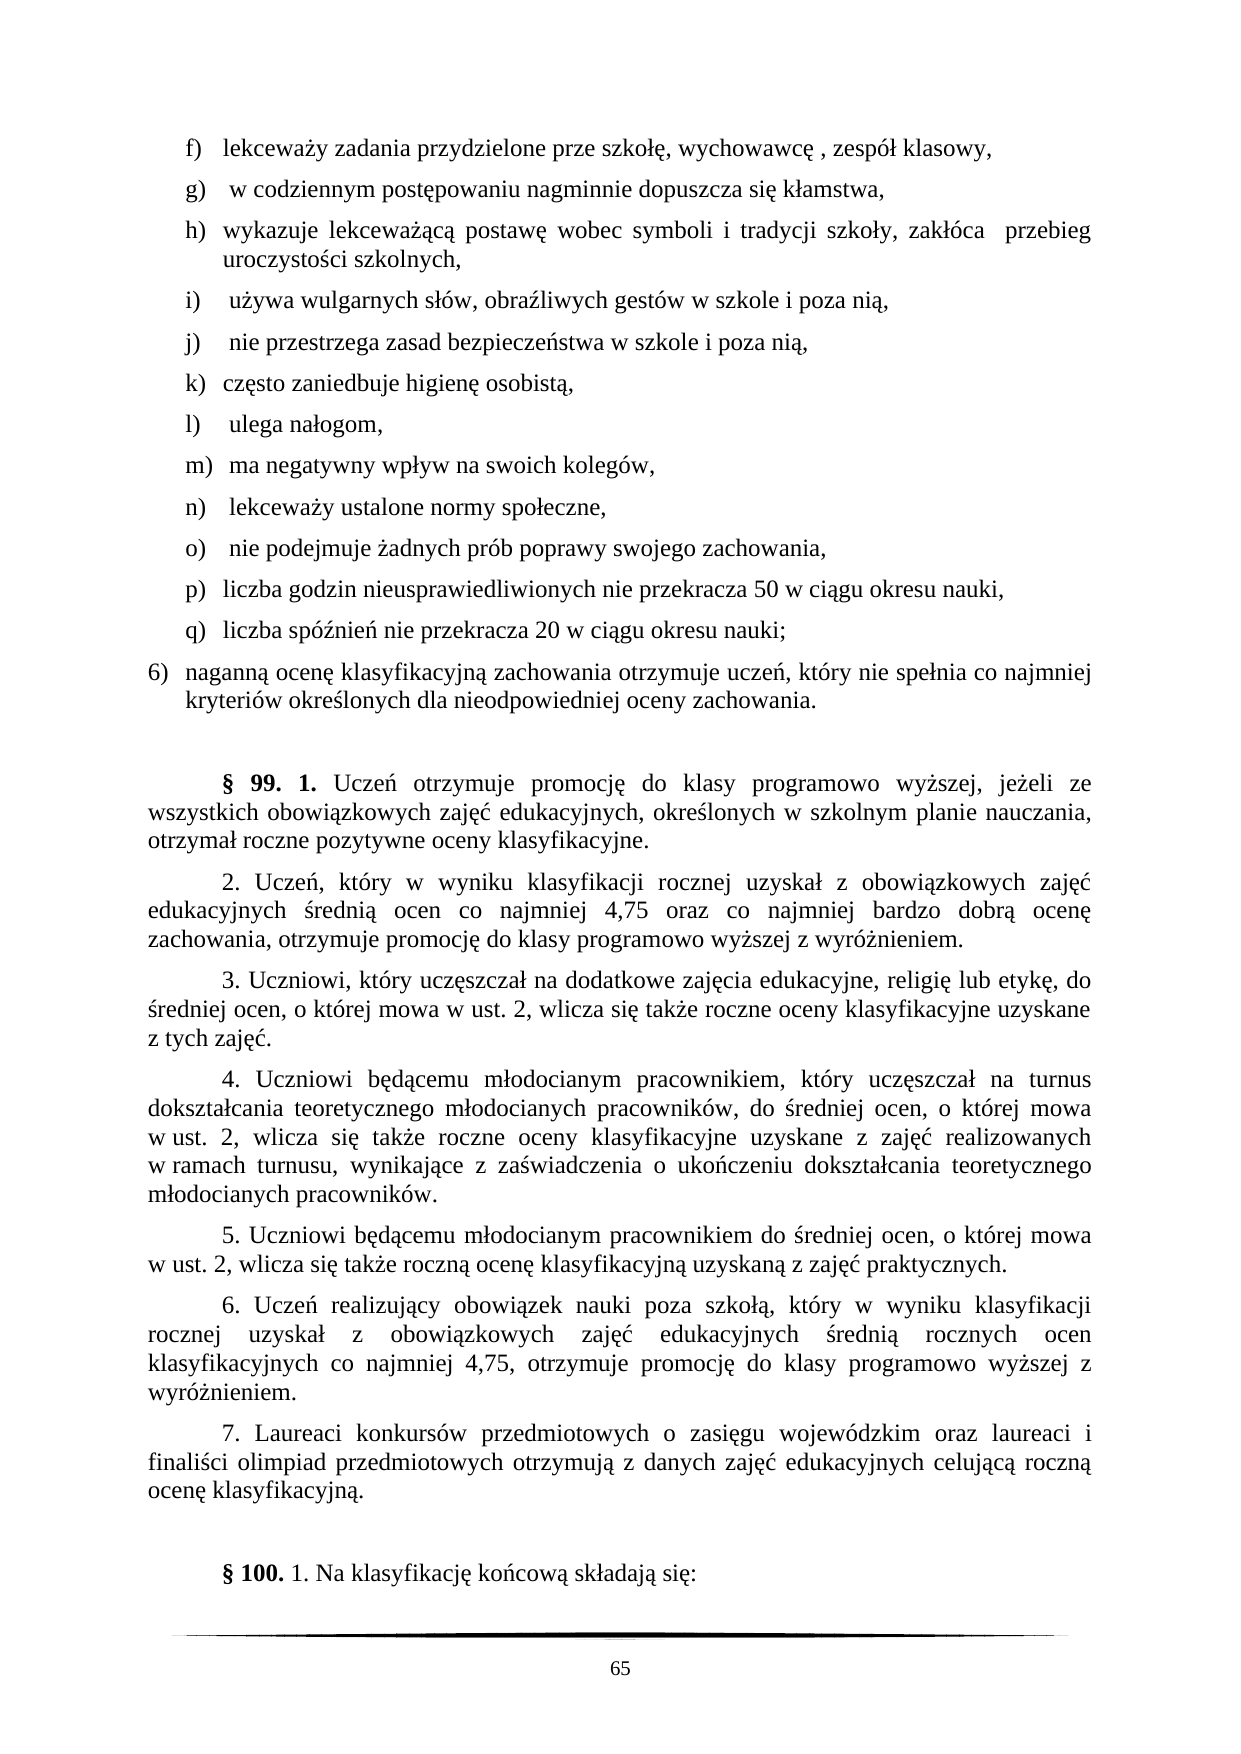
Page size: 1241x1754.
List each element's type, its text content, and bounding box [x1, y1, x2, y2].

text 3. Uczniowi, który uczęszczał na dodatkowe zajęcia edukacyjne, religię lub etykę, do średniej ocen, o której mowa w ust. 2, wlicza się także roczne oceny klasyfikacyjne uzyskane z tych zajęć. [148, 965, 1092, 1052]
list używa wulgarnych słów, obraźliwych gestów w szkole i poza nią, [185, 285, 1092, 314]
text 7. Laureaci konkursów przedmiotowych o zasięgu wojewódzkim oraz laureaci i finaliści olimpiad przedmiotowych otrzymują z danych zajęć edukacyjnych celującą roczną ocenę klasyfikacyjną. [148, 1418, 1092, 1504]
text § 99. 1. Uczeń otrzymuje promocję do klasy programowo wyższej, jeżeli ze wszystkich obowiązkowych zajęć edukacyjnych, określonych w szkolnym planie nauczania, otrzymał roczne pozytywne oceny klasyfikacyjne. [148, 768, 1092, 854]
list ulega nałogom, [185, 409, 1092, 438]
list ma negatywny wpływ na swoich kolegów, [185, 450, 1092, 479]
picture [171, 1631, 1069, 1640]
list nie podejmuje żadnych prób poprawy swojego zachowania, [185, 533, 1092, 562]
text 5. Uczniowi będącemu młodocianym pracownikiem do średniej ocen, o której mowa w ust. 2, wlicza się także roczną ocenę klasyfikacyjną uzyskaną z zajęć praktycznych. [148, 1220, 1092, 1278]
list lekceważy ustalone normy społeczne, [185, 492, 1092, 520]
list liczba spóźnień nie przekracza 20 w ciągu okresu nauki; [185, 615, 1092, 644]
list w codziennym postępowaniu nagminnie dopuszcza się kłamstwa, [185, 174, 1092, 203]
text § 100. 1. Na klasyfikację końcową składają się: [148, 1558, 1092, 1587]
list naganną ocenę klasyfikacyjną zachowania otrzymuje uczeń, który nie spełnia co najmniej kryteriów określonych dla nieodpowiedniej oceny zachowania. [148, 657, 1092, 714]
list nie przestrzega zasad bezpieczeństwa w szkole i poza nią, [185, 327, 1092, 355]
list wykazuje lekceważącą postawę wobec symboli i tradycji szkoły, zakłóca przebieg uroczystości szkolnych, [185, 215, 1092, 273]
text 6. Uczeń realizujący obowiązek nauki poza szkołą, który w wyniku klasyfikacji rocznej uzyskał z obowiązkowych zajęć edukacyjnych średnią rocznych ocen klasyfikacyjnych co najmniej 4,75, otrzymuje promocję do klasy programowo wyższej z wyróżnieniem. [148, 1290, 1092, 1405]
list często zaniedbuje higienę osobistą, [185, 368, 1092, 397]
text 4. Uczniowi będącemu młodocianym pracownikiem, który uczęszczał na turnus dokształcania teoretycznego młodocianych pracowników, do średniej ocen, o której mowa w ust. 2, wlicza się także roczne oceny klasyfikacyjne uzyskane z zajęć realizowanych w ramach turnusu, wynikające z zaświadczenia o ukończeniu dokształcania teoretycznego młodocianych pracowników. [148, 1064, 1092, 1208]
text 2. Uczeń, który w wyniku klasyfikacji rocznej uzyskał z obowiązkowych zajęć edukacyjnych średnią ocen co najmniej 4,75 oraz co najmniej bardzo dobrą ocenę zachowania, otrzymuje promocję do klasy programowo wyższej z wyróżnieniem. [148, 867, 1092, 953]
list lekceważy zadania przydzielone prze szkołę, wychowawcę , zespół klasowy, [185, 133, 1092, 162]
list liczba godzin nieusprawiedliwionych nie przekracza 50 w ciągu okresu nauki, [185, 574, 1092, 603]
